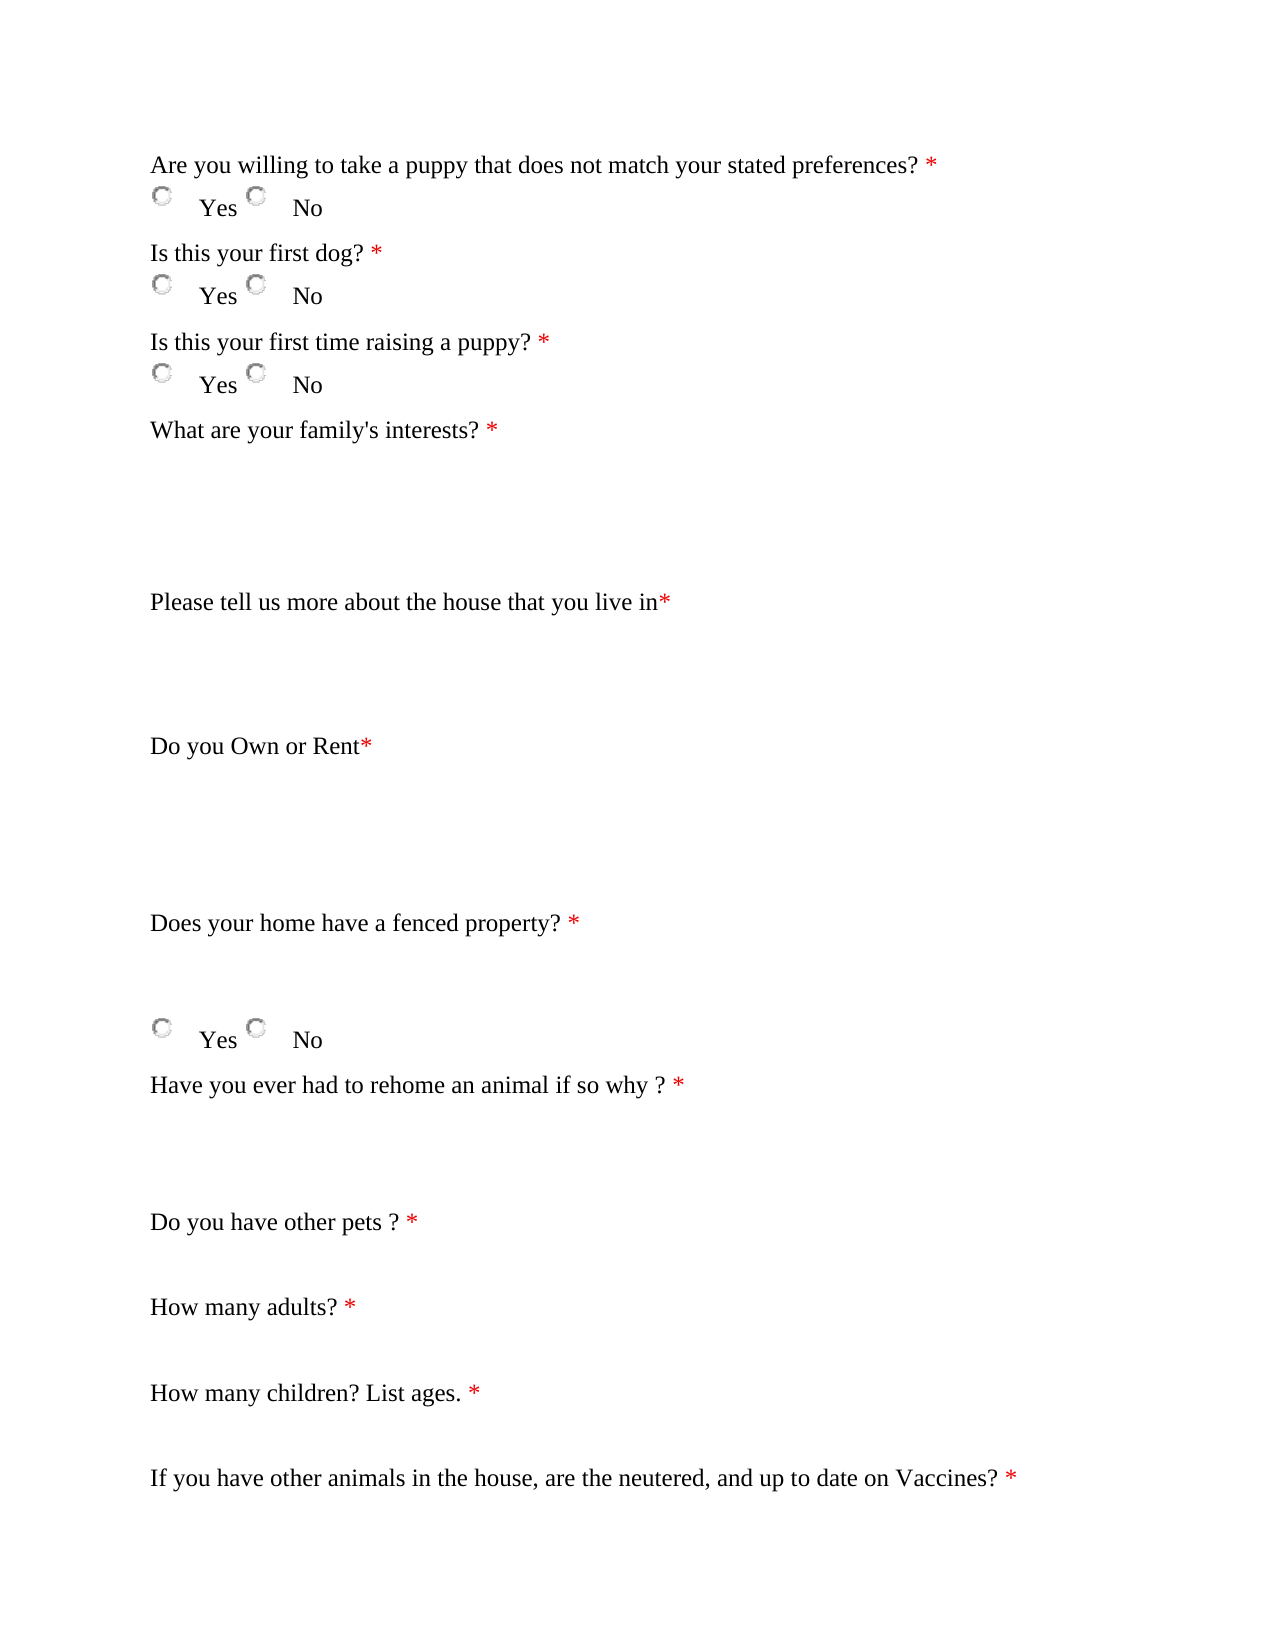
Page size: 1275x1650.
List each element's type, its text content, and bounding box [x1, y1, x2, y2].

text Have you ever had to rehome an animal if so why ? * [150, 1071, 1125, 1099]
text How many adults? * [150, 1292, 1125, 1321]
text Yes No [150, 356, 1125, 399]
text If you have other animals in the house, are the neutered, and up to date on Vaccines? * [150, 1463, 1125, 1492]
text Do you have other pets ? * [150, 1207, 1125, 1236]
text Please tell us more about the house that you live in* [150, 587, 1125, 616]
text Yes No [150, 179, 1125, 222]
text Are you willing to take a puppy that does not match your stated preferences? * [150, 150, 1125, 179]
text Yes No [150, 267, 1125, 310]
text How many children? List ages. * [150, 1378, 1125, 1407]
text Yes No [150, 1011, 1125, 1054]
text Is this your first time raising a puppy? * [150, 327, 1125, 356]
text What are your family's interests? * [150, 415, 1125, 444]
text Do you Own or Rent* [150, 731, 1125, 759]
text Does your home have a fenced property? * [150, 908, 1125, 937]
text Is this your first dog? * [150, 238, 1125, 267]
